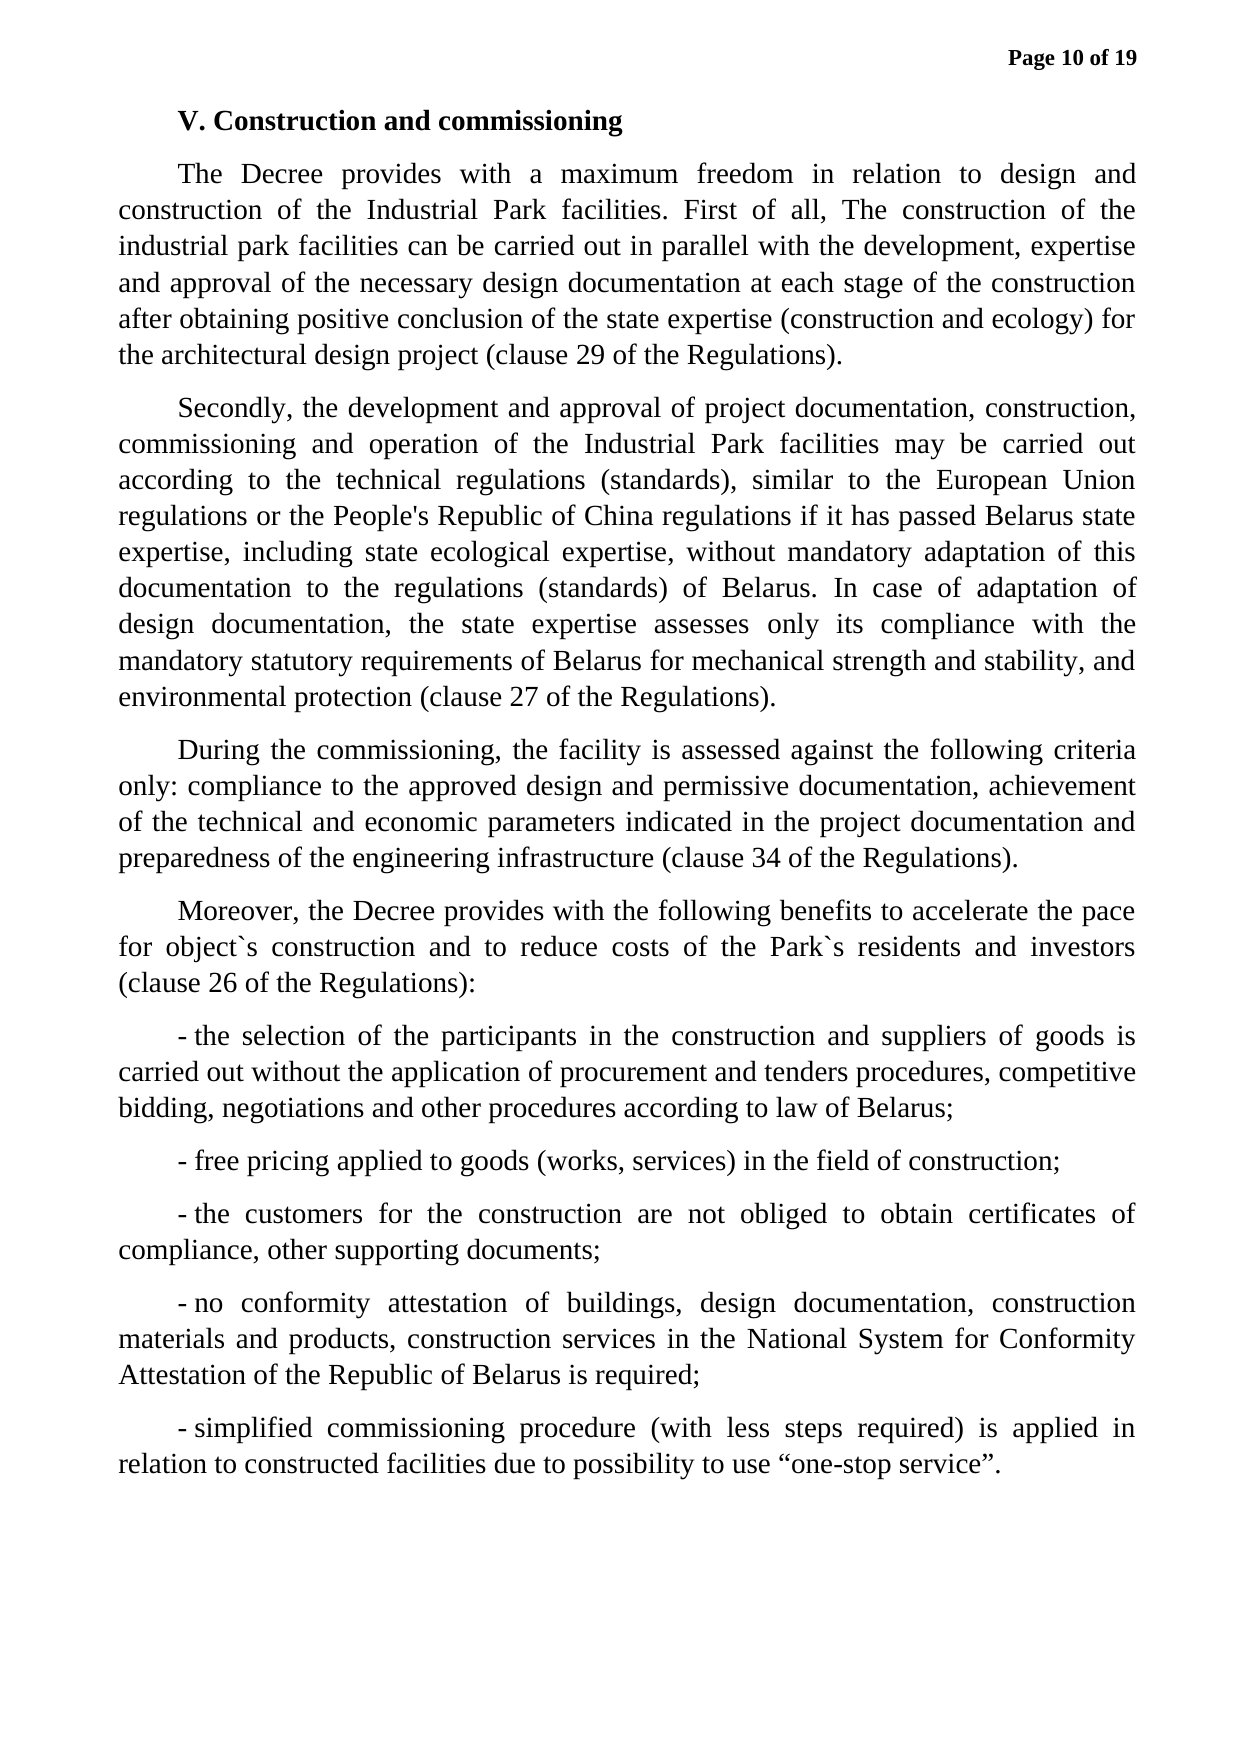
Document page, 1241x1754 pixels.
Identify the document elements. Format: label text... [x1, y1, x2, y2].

text The Decree provides with a maximum freedom in relation to design and construction of the Industrial Park facilities. First of all, The construction of the industrial park facilities can be carried out in parallel with the development, expertise and approval of the necessary design documentation at each stage of the construction after obtaining positive conclusion of the state expertise (construction and ecology) for the architectural design project (clause 29 of the Regulations). [118, 156, 1137, 371]
text - simplified commissioning procedure (with less steps required) is applied in relation to constructed facilities due to possibility to use “one-stop service”. [118, 1410, 1137, 1480]
text Secondly, the development and approval of project documentation, construction, commissioning and operation of the Industrial Park facilities may be carried out according to the technical regulations (standards), similar to the European Union regulations or the People's Republic of China regulations if it has passed Belarus state expertise, including state ecological expertise, without mandatory adaptation of this documentation to the regulations (standards) of Belarus. In case of adaptation of design documentation, the state expertise assesses only its compliance with the mandatory statutory requirements of Belarus for mechanical strength and stability, and environmental protection (clause 27 of the Regulations). [118, 390, 1137, 712]
text - free pricing applied to goods (works, services) in the field of construction; [118, 1143, 1137, 1177]
text - the customers for the construction are not obliged to obtain certificates of compliance, other supporting documents; [118, 1196, 1137, 1266]
text - the selection of the participants in the construction and suppliers of goods is carried out without the application of procurement and tenders procedures, competitive bidding, negotiations and other procedures according to law of Belarus; [118, 1018, 1137, 1124]
text During the commissioning, the facility is assessed against the following criteria only: compliance to the approved design and permissive documentation, achievement of the technical and economic parameters indicated in the project documentation and preparedness of the engineering infrastructure (clause 34 of the Regulations). [118, 732, 1137, 874]
text V. Construction and commissioning [118, 103, 1137, 137]
text Moreover, the Decree provides with the following benefits to accelerate the pace for object`s construction and to reduce costs of the Park`s residents and investors (clause 26 of the Regulations): [118, 893, 1137, 999]
text - no conformity attestation of buildings, design documentation, construction materials and products, construction services in the National System for Conformity Attestation of the Republic of Belarus is required; [118, 1285, 1137, 1391]
